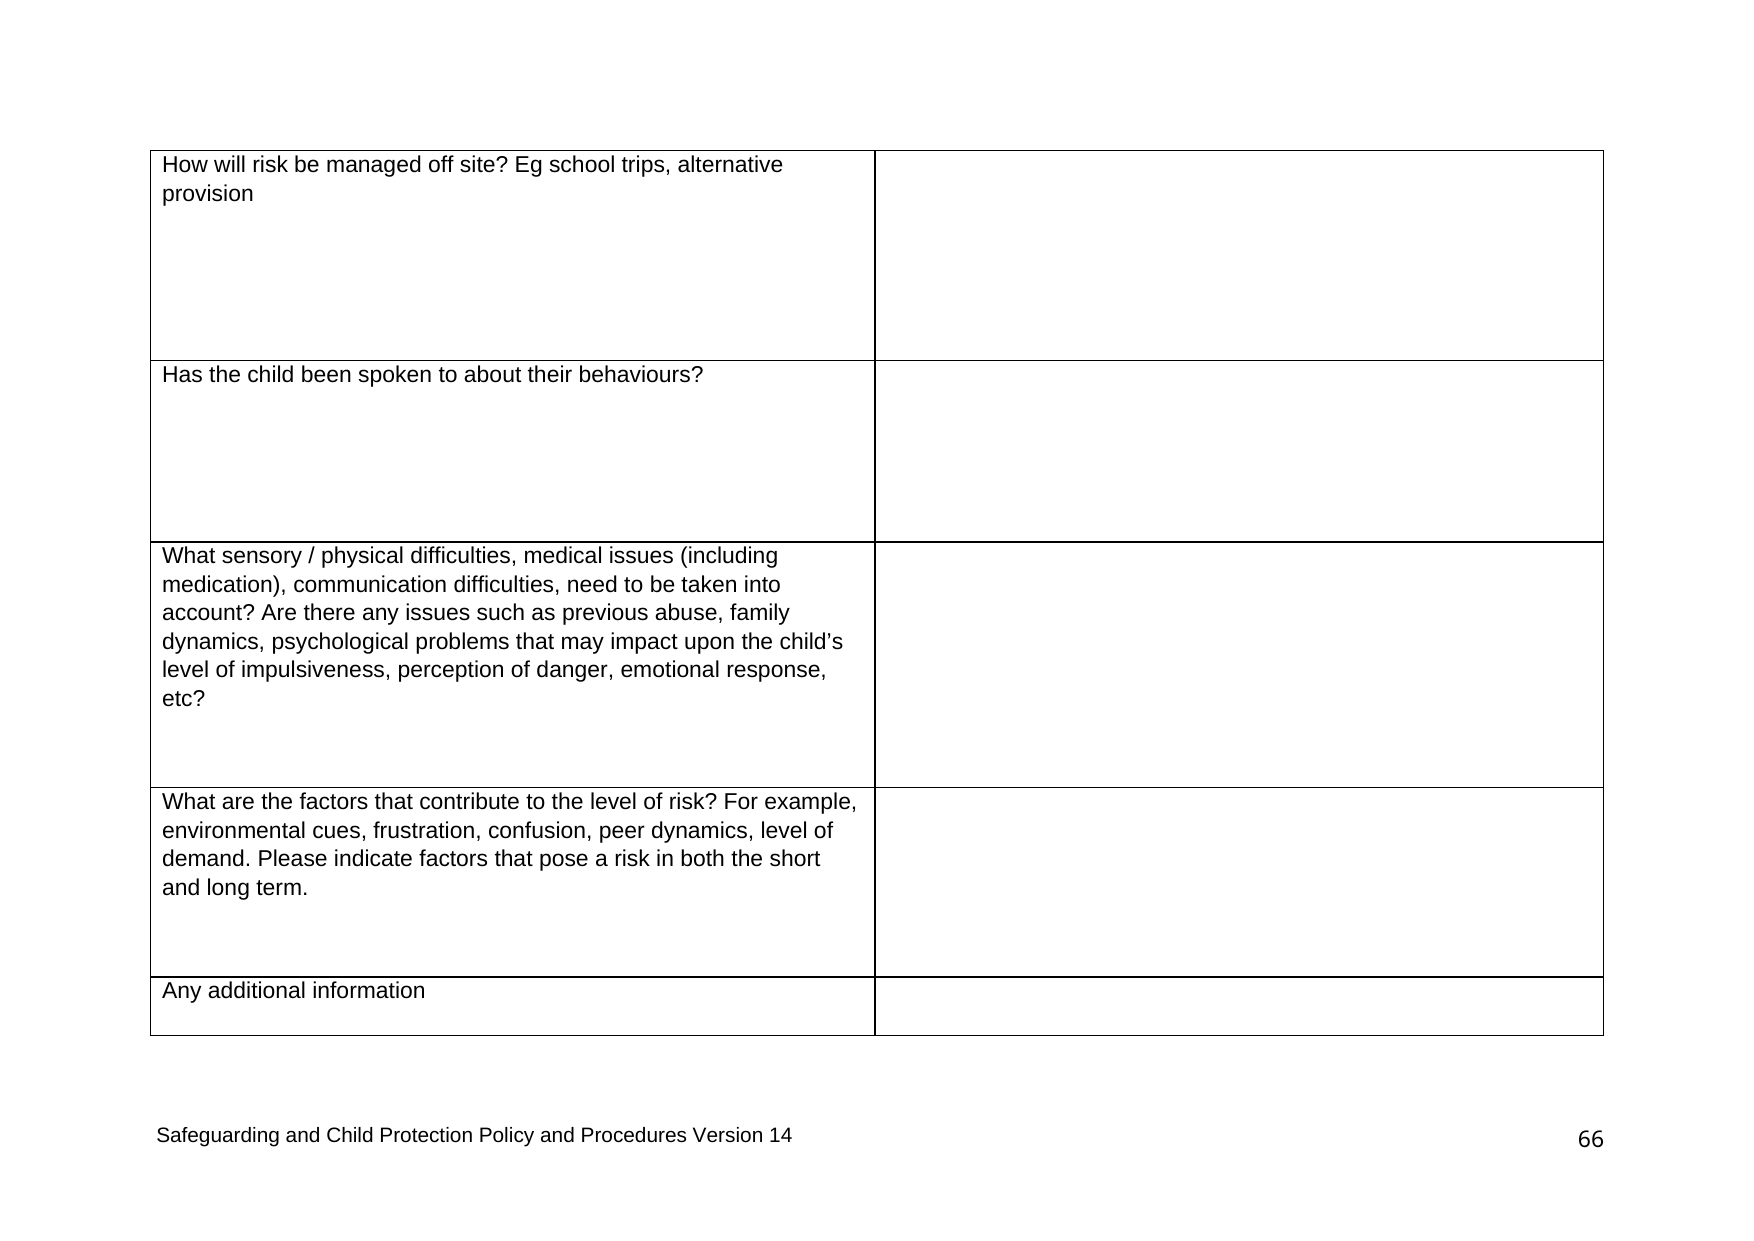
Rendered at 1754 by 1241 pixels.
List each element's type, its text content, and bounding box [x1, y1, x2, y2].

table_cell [151, 978, 874, 1035]
table_cell How will risk be managed off site? Eg school trips, alternative provision [151, 151, 874, 360]
table_cell Has the child been spoken to about their behaviours? [151, 361, 874, 541]
table_cell [876, 361, 1603, 541]
table_cell What sensory / physical difficulties, medical issues (including medication), communication difficulties, need to be taken into account? Are there any issues such as previous abuse, family dynamics, psychological problems that may impact upon the child’s level of impulsiveness, perception of danger, emotional response, etc? [151, 543, 874, 787]
table_cell [876, 543, 1603, 787]
table_cell [876, 788, 1603, 976]
table_cell What are the factors that contribute to the level of risk? For example, environmental cues, frustration, confusion, peer dynamics, level of demand. Please indicate factors that pose a risk in both the short and long term. [151, 788, 874, 976]
table_cell [876, 978, 1603, 1035]
table_cell [876, 151, 1603, 360]
